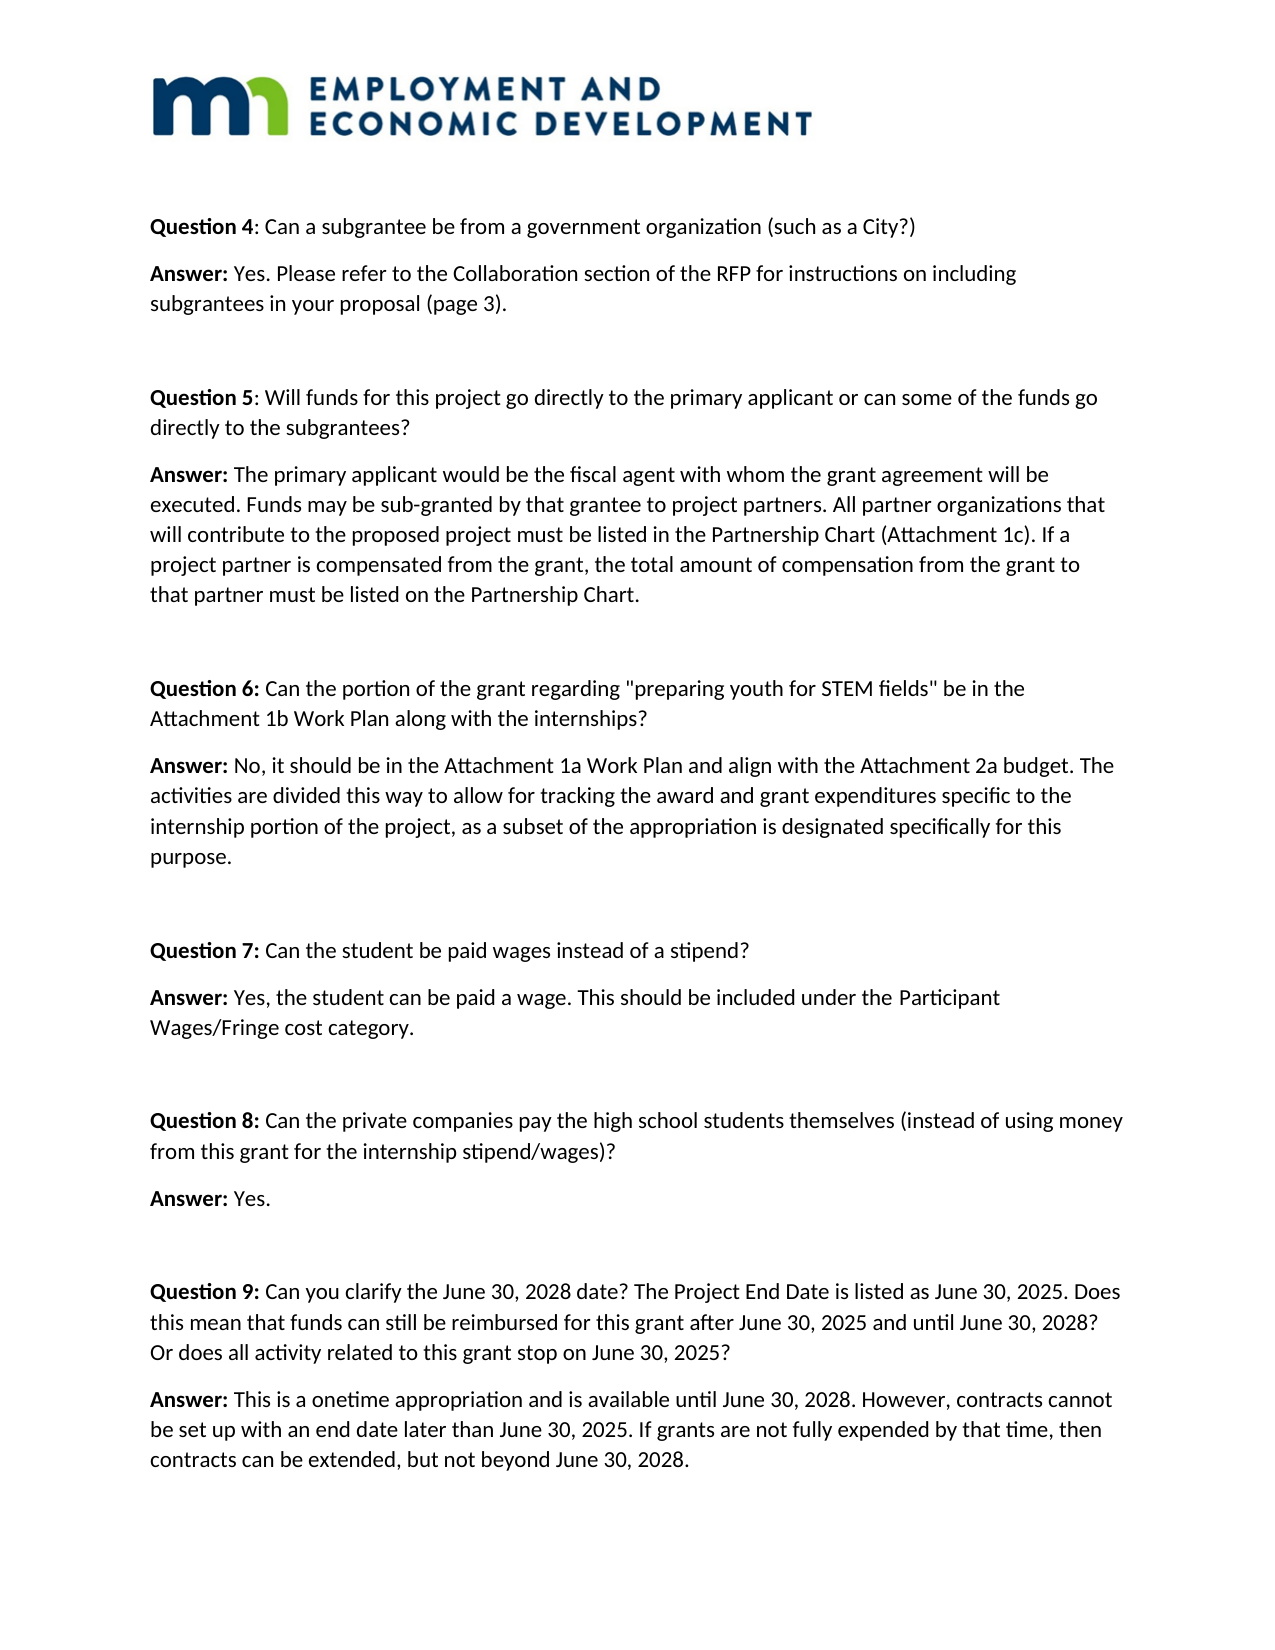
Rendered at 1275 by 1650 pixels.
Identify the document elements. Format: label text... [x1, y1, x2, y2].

text Question 9: Can you clarify the June 30, 2028 date? The Project End Date is listed as June 30, 2025. Does this mean that funds can still be reimbursed for this grant after June 30, 2025 and until June 30, 2028? Or does all activity related to this grant stop on June 30, 2025? [150, 1277, 1125, 1366]
picture [150, 75, 828, 144]
text Answer: Yes. [150, 1184, 1125, 1212]
text Answer: Yes, the student can be paid a wage. This should be included under the Participant Wages/Fringe cost category. [150, 983, 1125, 1041]
text Answer: This is a onetime appropriation and is available until June 30, 2028. However, contracts cannot be set up with an end date later than June 30, 2025. If grants are not fully expended by that time, then contracts can be extended, but not beyond June 30, 2028. [150, 1385, 1125, 1473]
text Question 5: Will funds for this project go directly to the primary applicant or can some of the funds go directly to the subgrantees? [150, 383, 1125, 441]
text Question 7: Can the student be paid wages instead of a stipend? [150, 936, 1125, 964]
text Answer: Yes. Please refer to the Collaboration section of the RFP for instructions on including subgrantees in your proposal (page 3). [150, 259, 1125, 317]
text Question 6: Can the portion of the grant regarding "preparing youth for STEM fields" be in the Attachment 1b Work Plan along with the internships? [150, 674, 1125, 733]
text Question 4: Can a subgrantee be from a government organization (such as a City?) [150, 212, 1125, 240]
text Answer: No, it should be in the Attachment 1a Work Plan and align with the Attachment 2a budget. The activities are divided this way to allow for tracking the award and grant expenditures specific to the internship portion of the project, as a subset of the appropriation is designated specifically for this purpose. [150, 751, 1125, 870]
text Question 8: Can the private companies pay the high school students themselves (instead of using money from this grant for the internship stipend/wages)? [150, 1107, 1125, 1165]
text Answer: The primary applicant would be the fiscal agent with whom the grant agreement will be executed. Funds may be sub-granted by that grantee to project partners. All partner organizations that will contribute to the proposed project must be listed in the Partnership Chart (Attachment 1c). If a project partner is compensated from the grant, the total amount of compensation from the grant to that partner must be listed on the Partnership Chart. [150, 460, 1125, 609]
